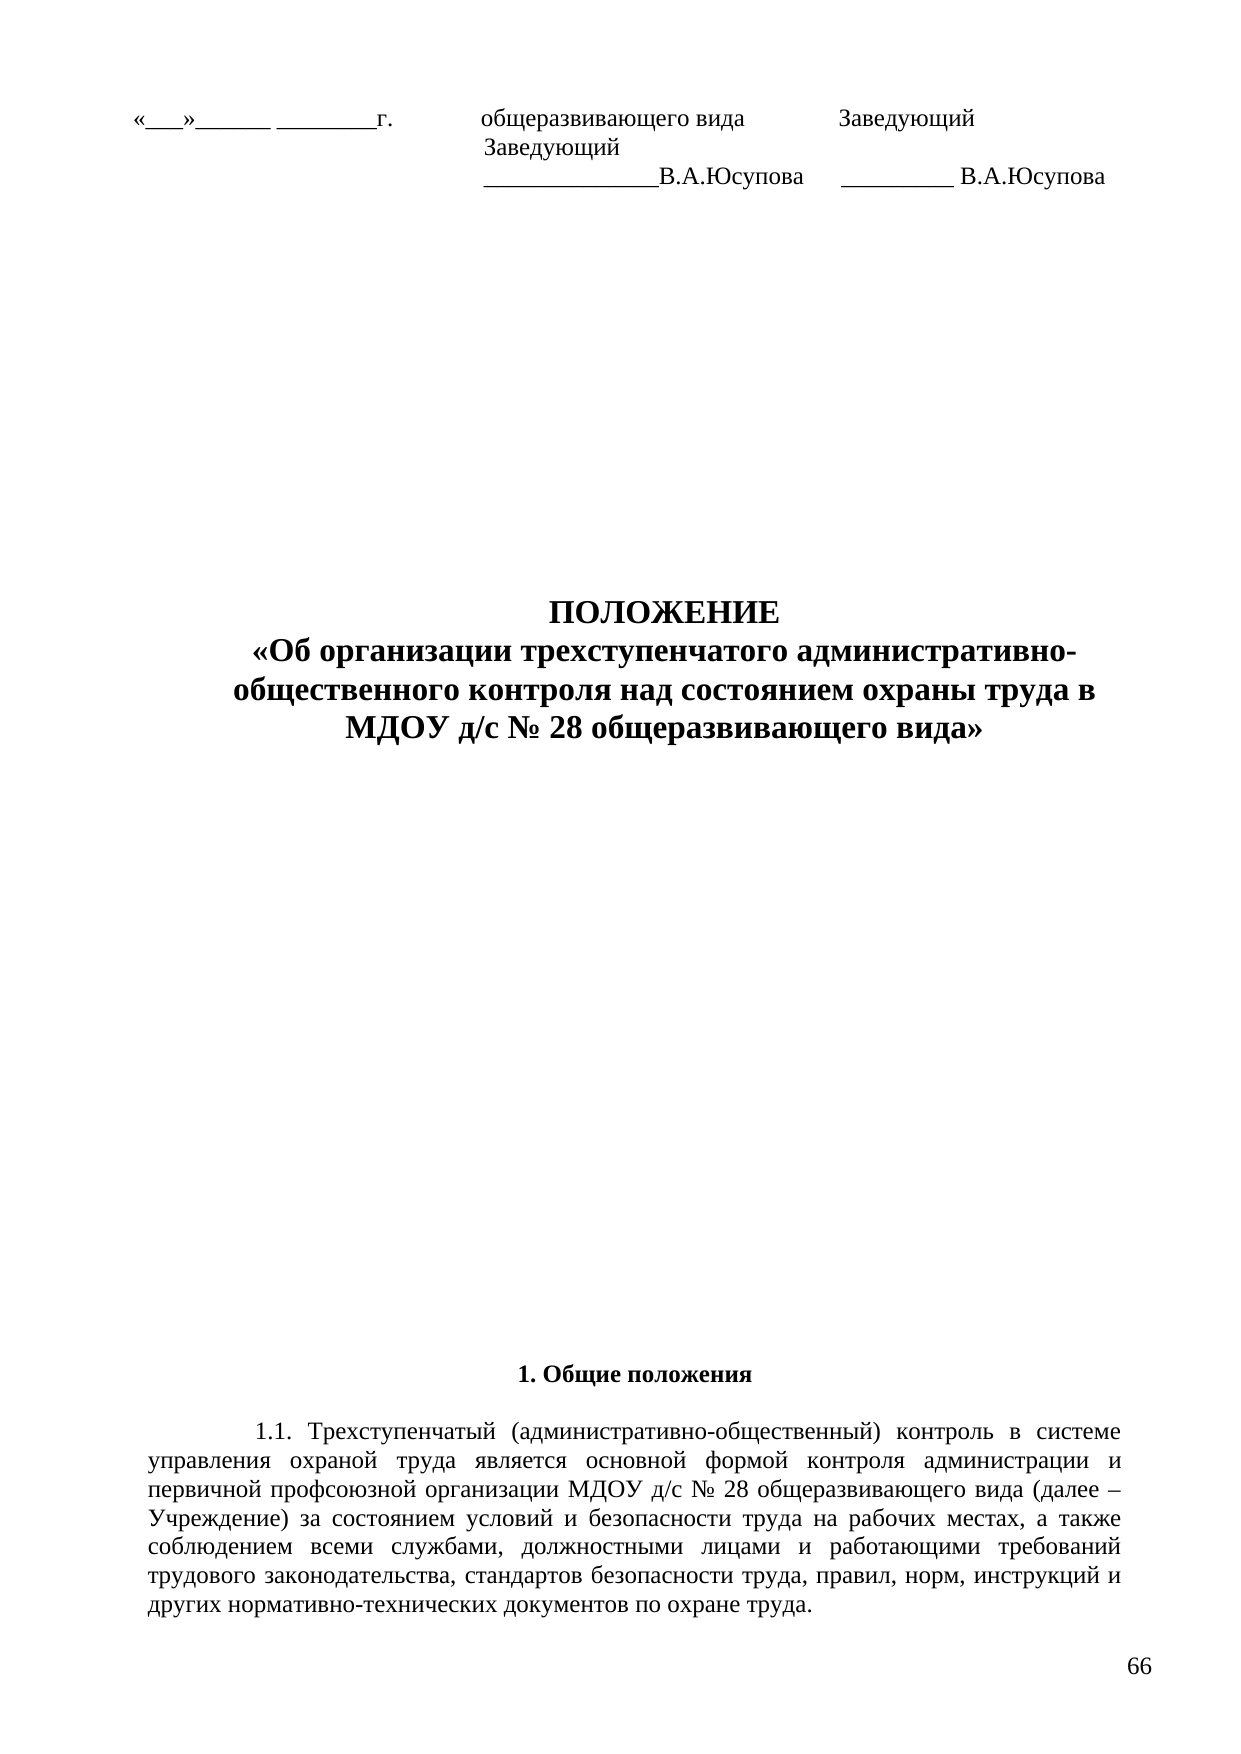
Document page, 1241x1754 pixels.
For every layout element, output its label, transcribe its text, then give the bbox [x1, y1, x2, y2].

text Заведующий [177, 132, 1152, 161]
text «Об организации трехступенчатого административно-общественного контроля над состоянием охраны труда в МДОУ д/с № 28 общеразвивающего вида» [177, 631, 1152, 746]
text «___»______ ________г. общеразвивающего вида Заведующий [133, 103, 1152, 132]
text ______________В.А.Юсупова _________ В.А.Юсупова [177, 161, 1152, 190]
text ПОЛОЖЕНИЕ [177, 592, 1152, 631]
